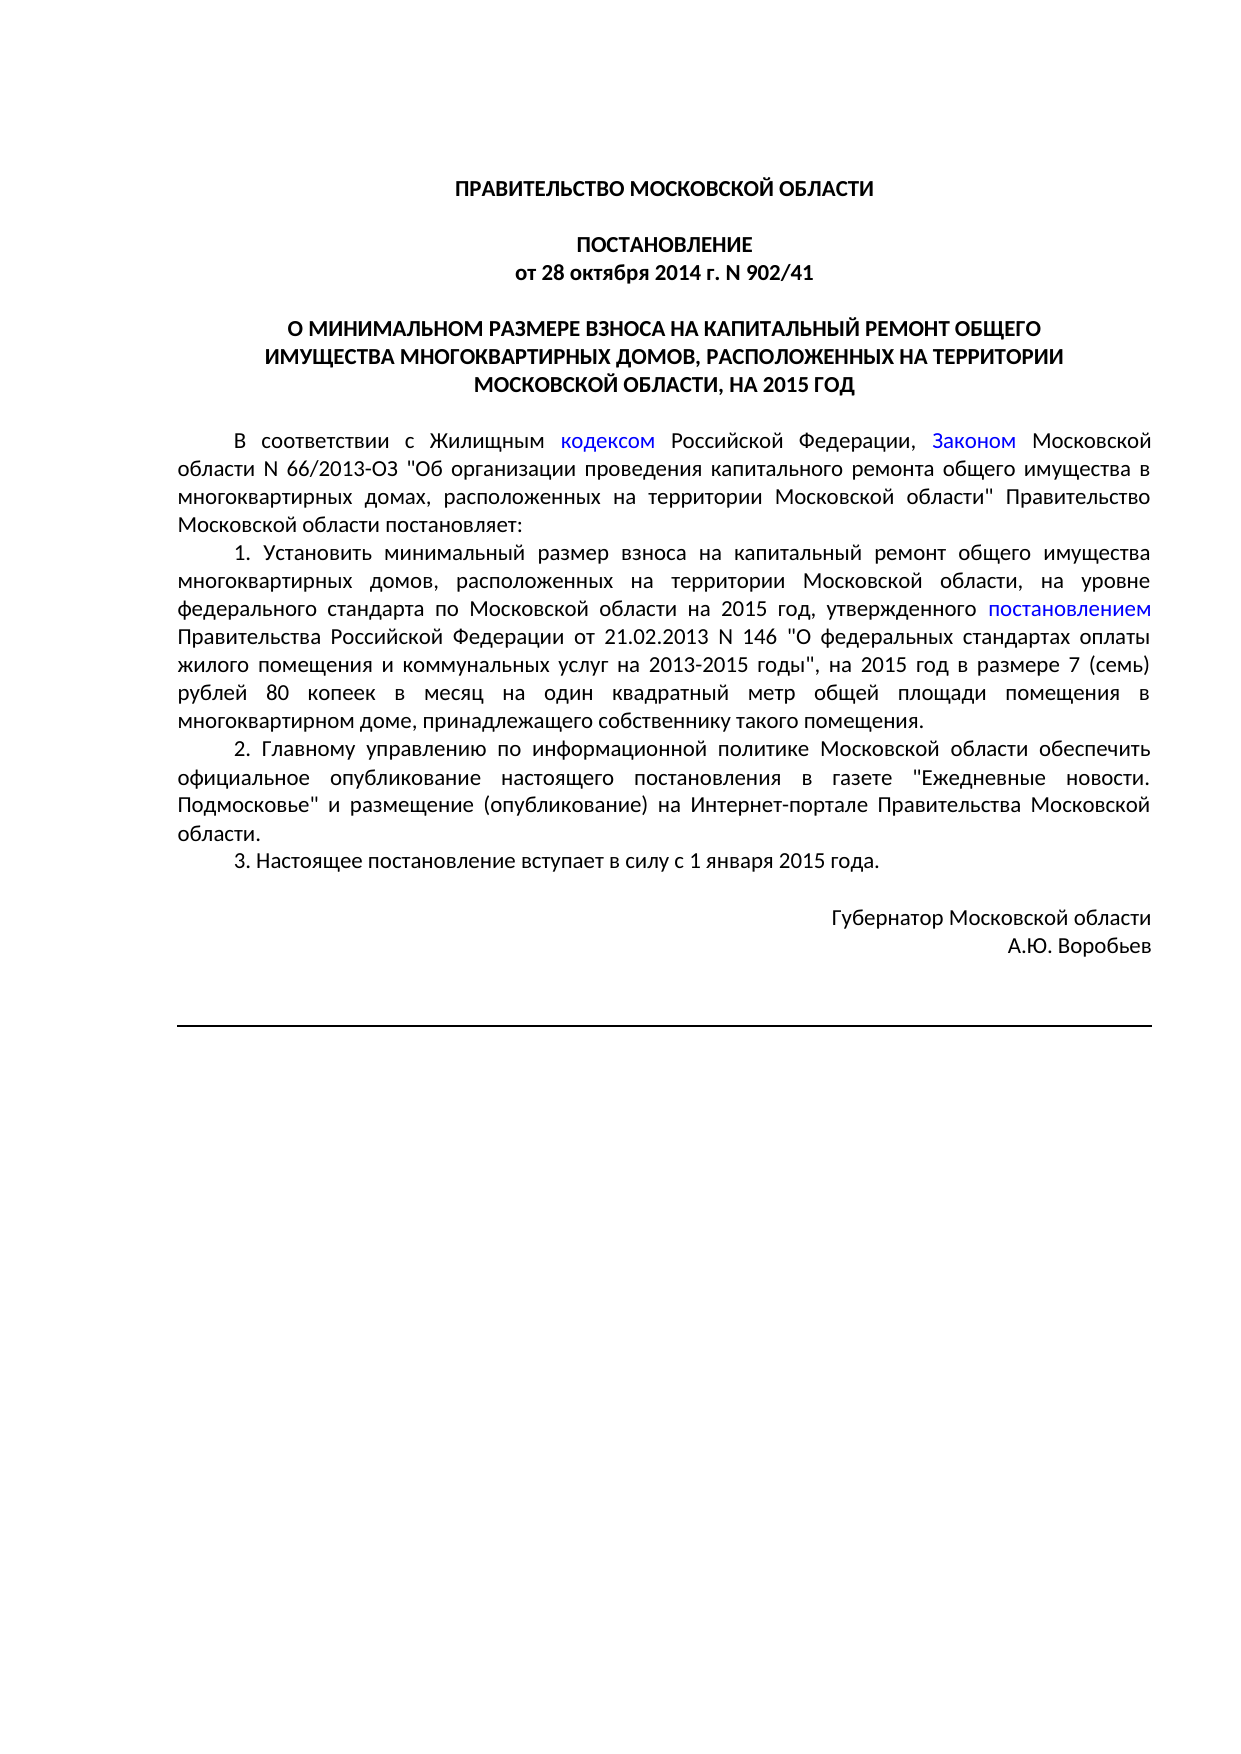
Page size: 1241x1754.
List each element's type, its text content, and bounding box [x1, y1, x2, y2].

text ПОСТАНОВЛЕНИЕ [177, 230, 1152, 258]
text ИМУЩЕСТВА МНОГОКВАРТИРНЫХ ДОМОВ, РАСПОЛОЖЕННЫХ НА ТЕРРИТОРИИ [177, 342, 1152, 370]
text 3. Настоящее постановление вступает в силу с 1 января 2015 года. [177, 847, 1152, 875]
text МОСКОВСКОЙ ОБЛАСТИ, НА 2015 ГОД [177, 370, 1152, 398]
text от 28 октября 2014 г. N 902/41 [177, 258, 1152, 286]
text В соответствии с Жилищным кодексом Российской Федерации, Законом Московской области N 66/2013-ОЗ "Об организации проведения капитального ремонта общего имущества в многоквартирных домах, расположенных на территории Московской области" Правительство Московской области постановляет: [177, 426, 1152, 538]
text 2. Главному управлению по информационной политике Московской области обеспечить официальное опубликование настоящего постановления в газете "Ежедневные новости. Подмосковье" и размещение (опубликование) на Интернет-портале Правительства Московской области. [177, 734, 1152, 847]
text Губернатор Московской области [177, 903, 1152, 931]
text А.Ю. Воробьев [177, 931, 1152, 959]
text 1. Установить минимальный размер взноса на капитальный ремонт общего имущества многоквартирных домов, расположенных на территории Московской области, на уровне федерального стандарта по Московской области на 2015 год, утвержденного постановлением Правительства Российской Федерации от 21.02.2013 N 146 "О федеральных стандартах оплаты жилого помещения и коммунальных услуг на 2013-2015 годы", на 2015 год в размере 7 (семь) рублей 80 копеек в месяц на один квадратный метр общей площади помещения в многоквартирном доме, принадлежащего собственнику такого помещения. [177, 538, 1152, 734]
text ПРАВИТЕЛЬСТВО МОСКОВСКОЙ ОБЛАСТИ [177, 174, 1152, 202]
text О МИНИМАЛЬНОМ РАЗМЕРЕ ВЗНОСА НА КАПИТАЛЬНЫЙ РЕМОНТ ОБЩЕГО [177, 314, 1152, 342]
